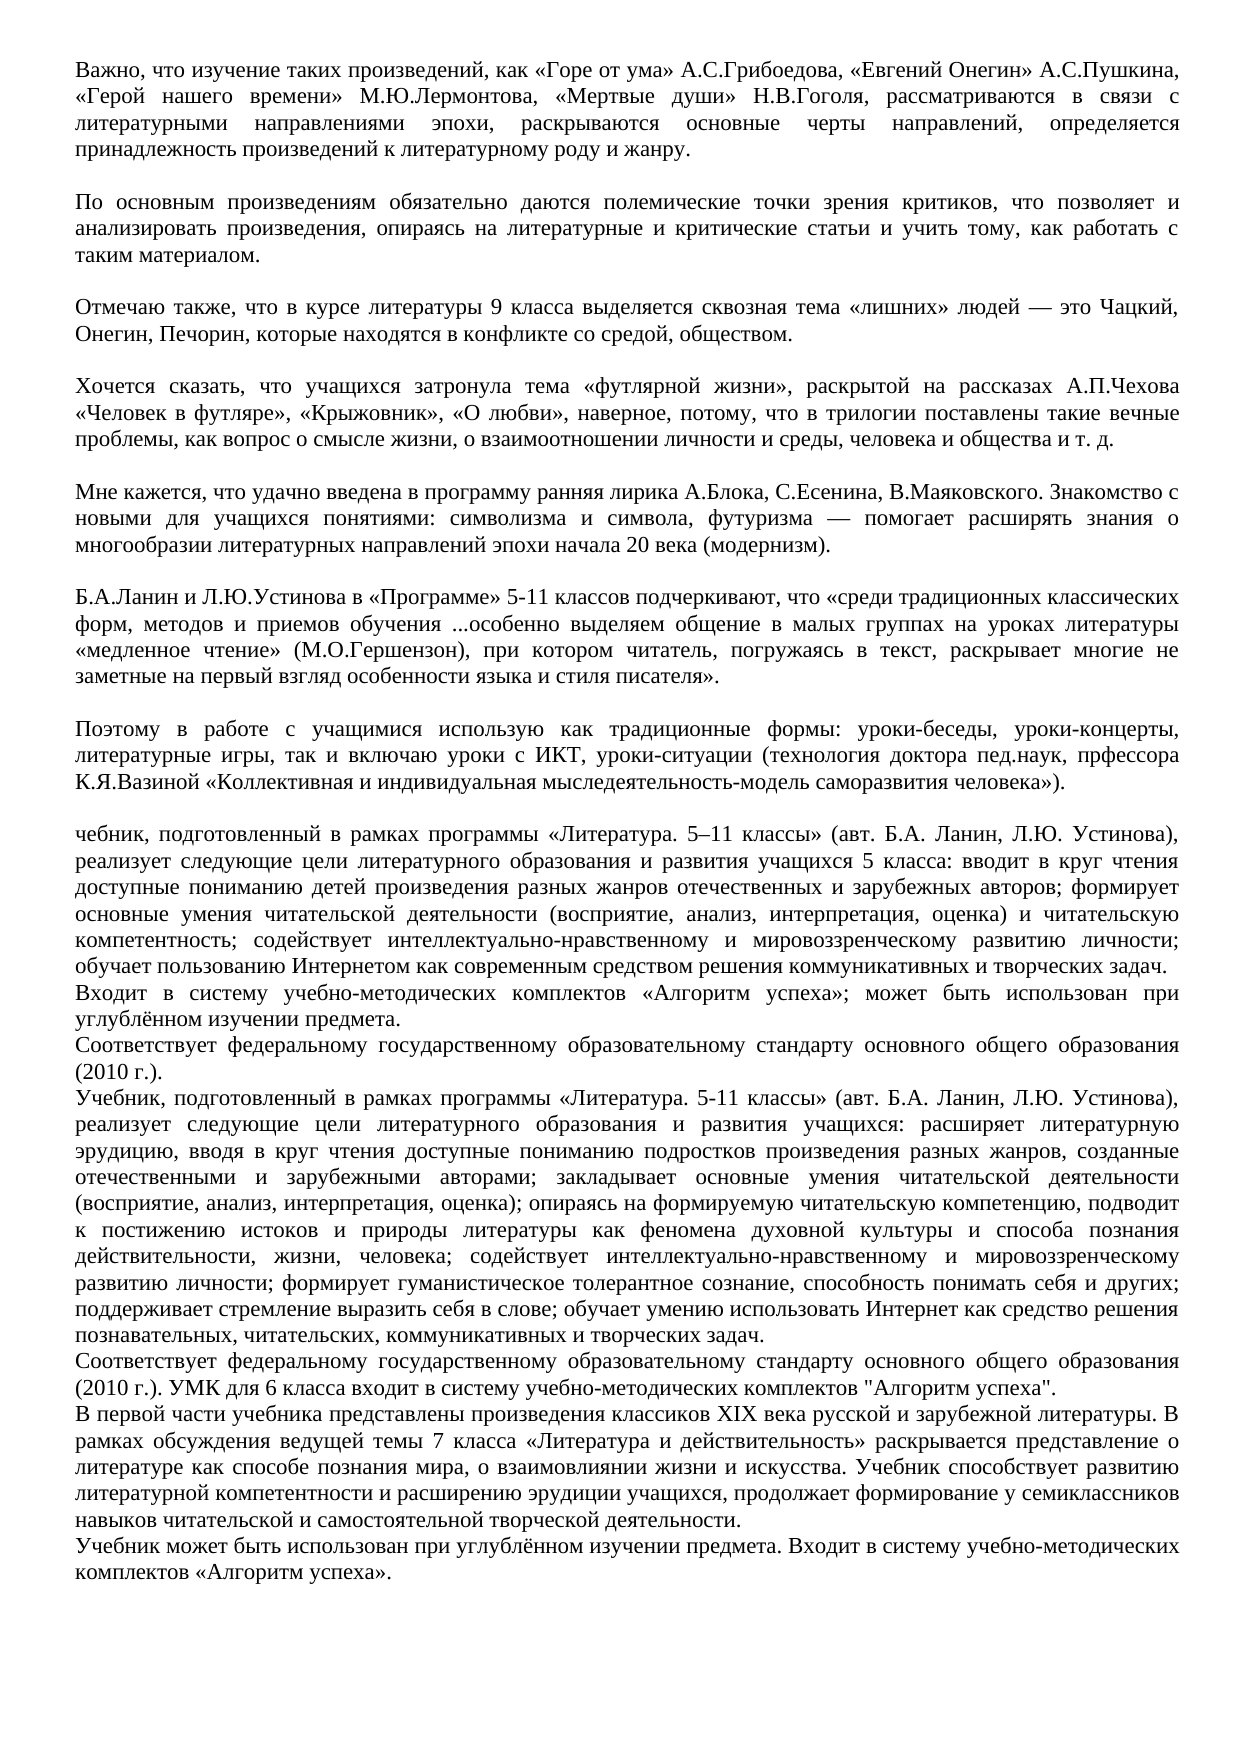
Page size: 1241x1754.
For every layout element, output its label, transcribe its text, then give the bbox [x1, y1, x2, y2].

text Важно, что изучение таких произведений, как «Горе от ума» А.С.Грибоедова, «Евгений Онегин» А.С.Пушкина, «Герой нашего времени» М.Ю.Лермонтова, «Мертвые души» Н.В.Гоголя, рассматриваются в связи с литературными направлениями эпохи, раскрываются основные черты направлений, определяется принадлежность произведений к литературному роду и жанру. [75, 56, 1181, 162]
text чебник, подготовленный в рамках программы «Литература. 5–11 классы» (авт. Б.А. Ланин, Л.Ю. Устинова), реализует следующие цели литературного образования и развития учащихся 5 класса: вводит в круг чтения доступные пониманию детей произведения разных жанров отечественных и зарубежных авторов; формирует основные умения читательской деятельности (восприятие, анализ, интерпретация, оценка) и читательскую компетентность; содействует интеллектуально-нравственному и мировоззренческому развитию личности; обучает пользованию Интернетом как современным средством решения коммуникативных и творческих задач. [75, 821, 1181, 979]
text Отмечаю также, что в курсе литературы 9 класса выделяется сквозная тема «лишних» людей — это Чацкий, Онегин, Печорин, которые находятся в конфликте со средой, обществом. [75, 293, 1181, 346]
text По основным произведениям обязательно даются полемические точки зрения критиков, что позволяет и анализировать произведения, опираясь на литературные и критические статьи и учить тому, как работать с таким материалом. [75, 188, 1181, 267]
text Б.А.Ланин и Л.Ю.Устинова в «Программе» 5-11 классов подчеркивают, что «среди традиционных классических форм, методов и приемов обучения ...особенно выделяем общение в малых группах на уроках литературы «медленное чтение» (М.О.Гершензон), при котором читатель, погружаясь в текст, раскрывает многие не заметные на первый взгляд особенности языка и стиля писателя». [75, 583, 1181, 689]
text Мне кажется, что удачно введена в программу ранняя лирика А.Блока, С.Есенина, В.Маяковского. Знакомство с новыми для учащихся понятиями: символизма и символа, футуризма — помогает расширять знания о многообразии литературных направлений эпохи начала 20 века (модернизм). [75, 478, 1181, 557]
text В первой части учебника представлены произведения классиков XIX века русской и зарубежной литературы. В рамках обсуждения ведущей темы 7 класса «Литература и действительность» раскрывается представление о литературе как способе познания мира, о взаимовлиянии жизни и искусства. Учебник способствует развитию литературной компетентности и расширению эрудиции учащихся, продолжает формирование у семиклассников навыков читательской и самостоятельной творческой деятельности. [75, 1400, 1181, 1532]
text Соответствует федеральному государственному образовательному стандарту основного общего образования (2010 г.). [75, 1031, 1181, 1084]
text Хочется сказать, что учащихся затронула тема «футлярной жизни», раскрытой на рассказах А.П.Чехова «Человек в футляре», «Крыжовник», «О любви», наверное, потому, что в трилогии поставлены такие вечные проблемы, как вопрос о смысле жизни, о взаимоотношении личности и среды, человека и общества и т. д. [75, 372, 1181, 452]
text Входит в систему учебно-методических комплектов «Алгоритм успеха»; может быть использован при углублённом изучении предмета. [75, 979, 1181, 1031]
text Поэтому в работе с учащимися использую как традиционные формы: уроки-беседы, уроки-концерты, литературные игры, так и включаю уроки с ИКТ, уроки-ситуации (технология доктора пед.наук, прфессора К.Я.Вазиной «Коллективная и индивидуальная мыследеятельность-модель саморазвития человека»). [75, 715, 1181, 794]
text Учебник может быть использован при углублённом изучении предмета. Входит в систему учебно-методических комплектов «Алгоритм успеха». [75, 1532, 1181, 1585]
text Учебник, подготовленный в рамках программы «Литература. 5-11 классы» (авт. Б.А. Ланин, Л.Ю. Устинова), реализует следующие цели литературного образования и развития учащихся: расширяет литературную эрудицию, вводя в круг чтения доступные пониманию подростков произведения разных жанров, созданные отечественными и зарубежными авторами; закладывает основные умения читательской деятельности (восприятие, анализ, интерпретация, оценка); опираясь на формируемую читательскую компетенцию, подводит к постижению истоков и природы литературы как феномена духовной культуры и способа познания действительности, жизни, человека; содействует интеллектуально-нравственному и мировоззренческому развитию личности; формирует гуманистическое толерантное сознание, способность понимать себя и других; поддерживает стремление выразить себя в слове; обучает умению использовать Интернет как средство решения познавательных, читательских, коммуникативных и творческих задач. [75, 1084, 1181, 1348]
text Соответствует федеральному государственному образовательному стандарту основного общего образования (2010 г.). УМК для 6 класса входит в систему учебно-методических комплектов "Алгоритм успеха". [75, 1348, 1181, 1400]
